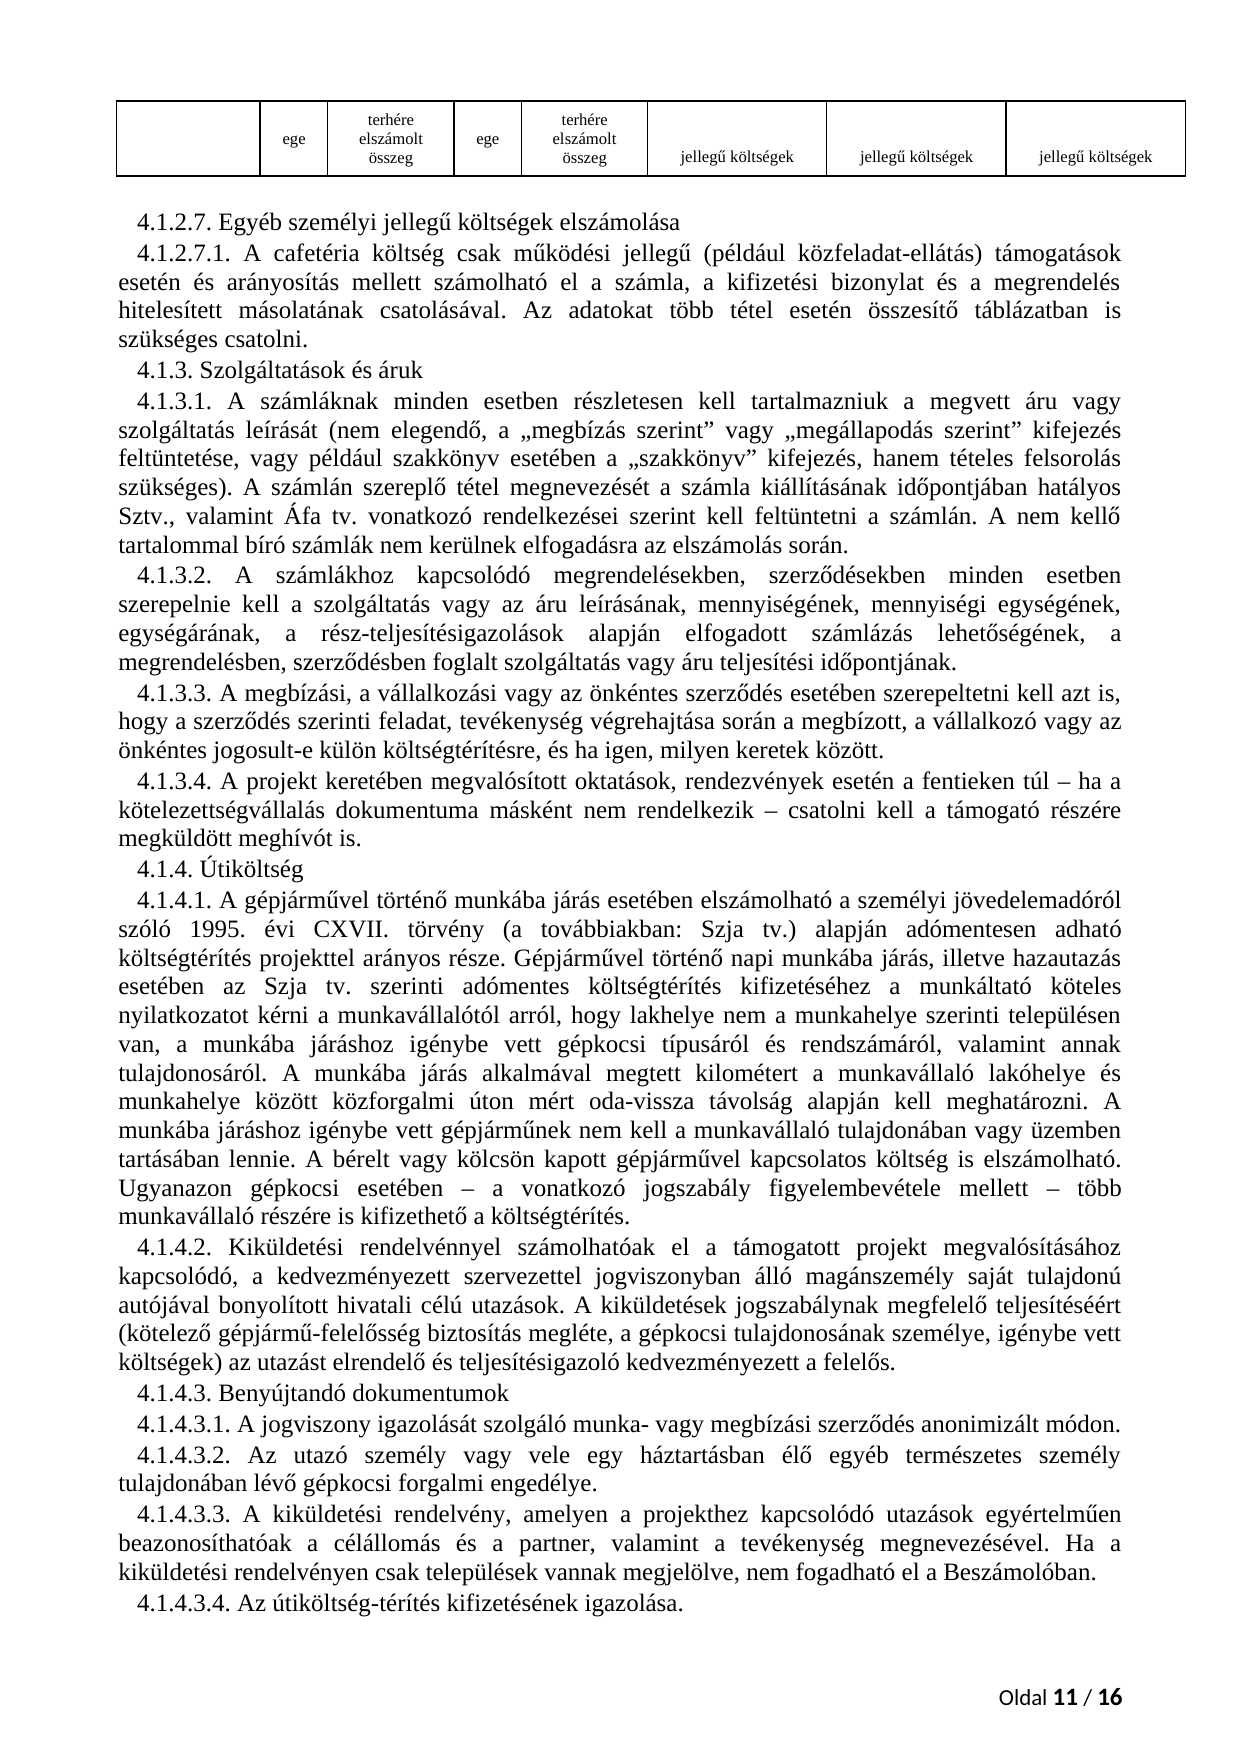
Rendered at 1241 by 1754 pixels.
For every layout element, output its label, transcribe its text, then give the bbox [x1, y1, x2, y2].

text 4.1.3. Szolgáltatások és áruk [118, 355, 1122, 384]
text 4.1.4.1. A gépjárművel történő munkába járás esetében elszámolható a személyi jövedelemadóról szóló 1995. évi CXVII. törvény (a továbbiakban: Szja tv.) alapján adómentesen adható költségtérítés projekttel arányos része. Gépjárművel történő napi munkába járás, illetve hazautazás esetében az Szja tv. szerinti adómentes költségtérítés kifizetéséhez a munkáltató köteles nyilatkozatot kérni a munkavállalótól arról, hogy lakhelye nem a munkahelye szerinti településen van, a munkába járáshoz igénybe vett gépkocsi típusáról és rendszámáról, valamint annak tulajdonosáról. A munkába járás alkalmával megtett kilométert a munkavállaló lakóhelye és munkahelye között közforgalmi úton mért oda-vissza távolság alapján kell meghatározni. A munkába járáshoz igénybe vett gépjárműnek nem kell a munkavállaló tulajdonában vagy üzemben tartásában lennie. A bérelt vagy kölcsön kapott gépjárművel kapcsolatos költség is elszámolható. Ugyanazon gépkocsi esetében – a vonatkozó jogszabály figyelembevétele mellett – több munkavállaló részére is kifizethető a költségtérítés. [118, 885, 1122, 1230]
table_cell összege [261, 102, 327, 175]
text 4.1.4.3.1. A jogviszony igazolását szolgáló munka- vagy megbízási szerződés anonimizált módon. [118, 1409, 1122, 1438]
text 4.1.2.7. Egyéb személyi jellegű költségek elszámolása [118, 207, 1122, 236]
text 4.1.3.2. A számlákhoz kapcsolódó megrendelésekben, szerződésekben minden esetben szerepelnie kell a szolgáltatás vagy az áru leírásának, mennyiségének, mennyiségi egységének, egységárának, a rész-teljesítésigazolások alapján elfogadott számlázás lehetőségének, a megrendelésben, szerződésben foglalt szolgáltatás vagy áru teljesítési időpontjának. [118, 561, 1122, 676]
text 4.1.4.3. Benyújtandó dokumentumok [118, 1378, 1122, 1407]
text 4.1.4.3.2. Az utazó személy vagy vele egy háztartásban élő egyéb természetes személy tulajdonában lévő gépkocsi forgalmi engedélye. [118, 1440, 1122, 1497]
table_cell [522, 102, 647, 175]
text 4.1.4.2. Kiküldetési rendelvénnyel számolhatóak el a támogatott projekt megvalósításához kapcsolódó, a kedvezményezett szervezettel jogviszonyban álló magánszemély saját tulajdonú autójával bonyolított hivatali célú utazások. A kiküldetések jogszabálynak megfelelő teljesítéséért (kötelező gépjármű-felelősség biztosítás megléte, a gépkocsi tulajdonosának személye, igénybe vett költségek) az utazást elrendelő és teljesítésigazoló kedvezményezett a felelős. [118, 1232, 1122, 1376]
text 4.1.3.4. A projekt keretében megvalósított oktatások, rendezvények esetén a fentieken túl – ha a kötelezettségvállalás dokumentuma másként nem rendelkezik – csatolni kell a támogató részére megküldött meghívót is. [118, 766, 1122, 852]
table_cell összege [455, 102, 521, 175]
text 4.1.4.3.3. A kiküldetési rendelvény, amelyen a projekthez kapcsolódó utazások egyértelműen beazonosíthatóak a célállomás és a partner, valamint a tevékenység megnevezésével. Ha a kiküldetési rendelvényen csak települések vannak megjelölve, nem fogadható el a Beszámolóban. [118, 1499, 1122, 1586]
text 4.1.4. Útiköltség [118, 854, 1122, 883]
text 4.1.3.1. A számláknak minden esetben részletesen kell tartalmazniuk a megvett áru vagy szolgáltatás leírását (nem elegendő, a „megbízás szerint” vagy „megállapodás szerint” kifejezés feltüntetése, vagy például szakkönyv esetében a „szakkönyv” kifejezés, hanem tételes felsorolás szükséges). A számlán szereplő tétel megnevezését a számla kiállításának időpontjában hatályos Sztv., valamint Áfa tv. vonatkozó rendelkezései szerint kell feltüntetni a számlán. A nem kellő tartalommal bíró számlák nem kerülnek elfogadásra az elszámolás során. [118, 386, 1122, 558]
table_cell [328, 102, 453, 175]
text 4.1.2.7.1. A cafetéria költség csak működési jellegű (például közfeladat-ellátás) támogatások esetén és arányosítás mellett számolható el a számla, a kifizetési bizonylat és a megrendelés hitelesített másolatának csatolásával. Az adatokat több tétel esetén összesítő táblázatban is szükséges csatolni. [118, 238, 1122, 353]
text 4.1.3.3. A megbízási, a vállalkozási vagy az önkéntes szerződés esetében szerepeltetni kell azt is, hogy a szerződés szerinti feladat, tevékenység végrehajtása során a megbízott, a vállalkozó vagy az önkéntes jogosult-e külön költségtérítésre, és ha igen, milyen keretek között. [118, 678, 1122, 764]
text 4.1.4.3.4. Az útiköltség-térítés kifizetésének igazolása. [118, 1588, 1122, 1616]
